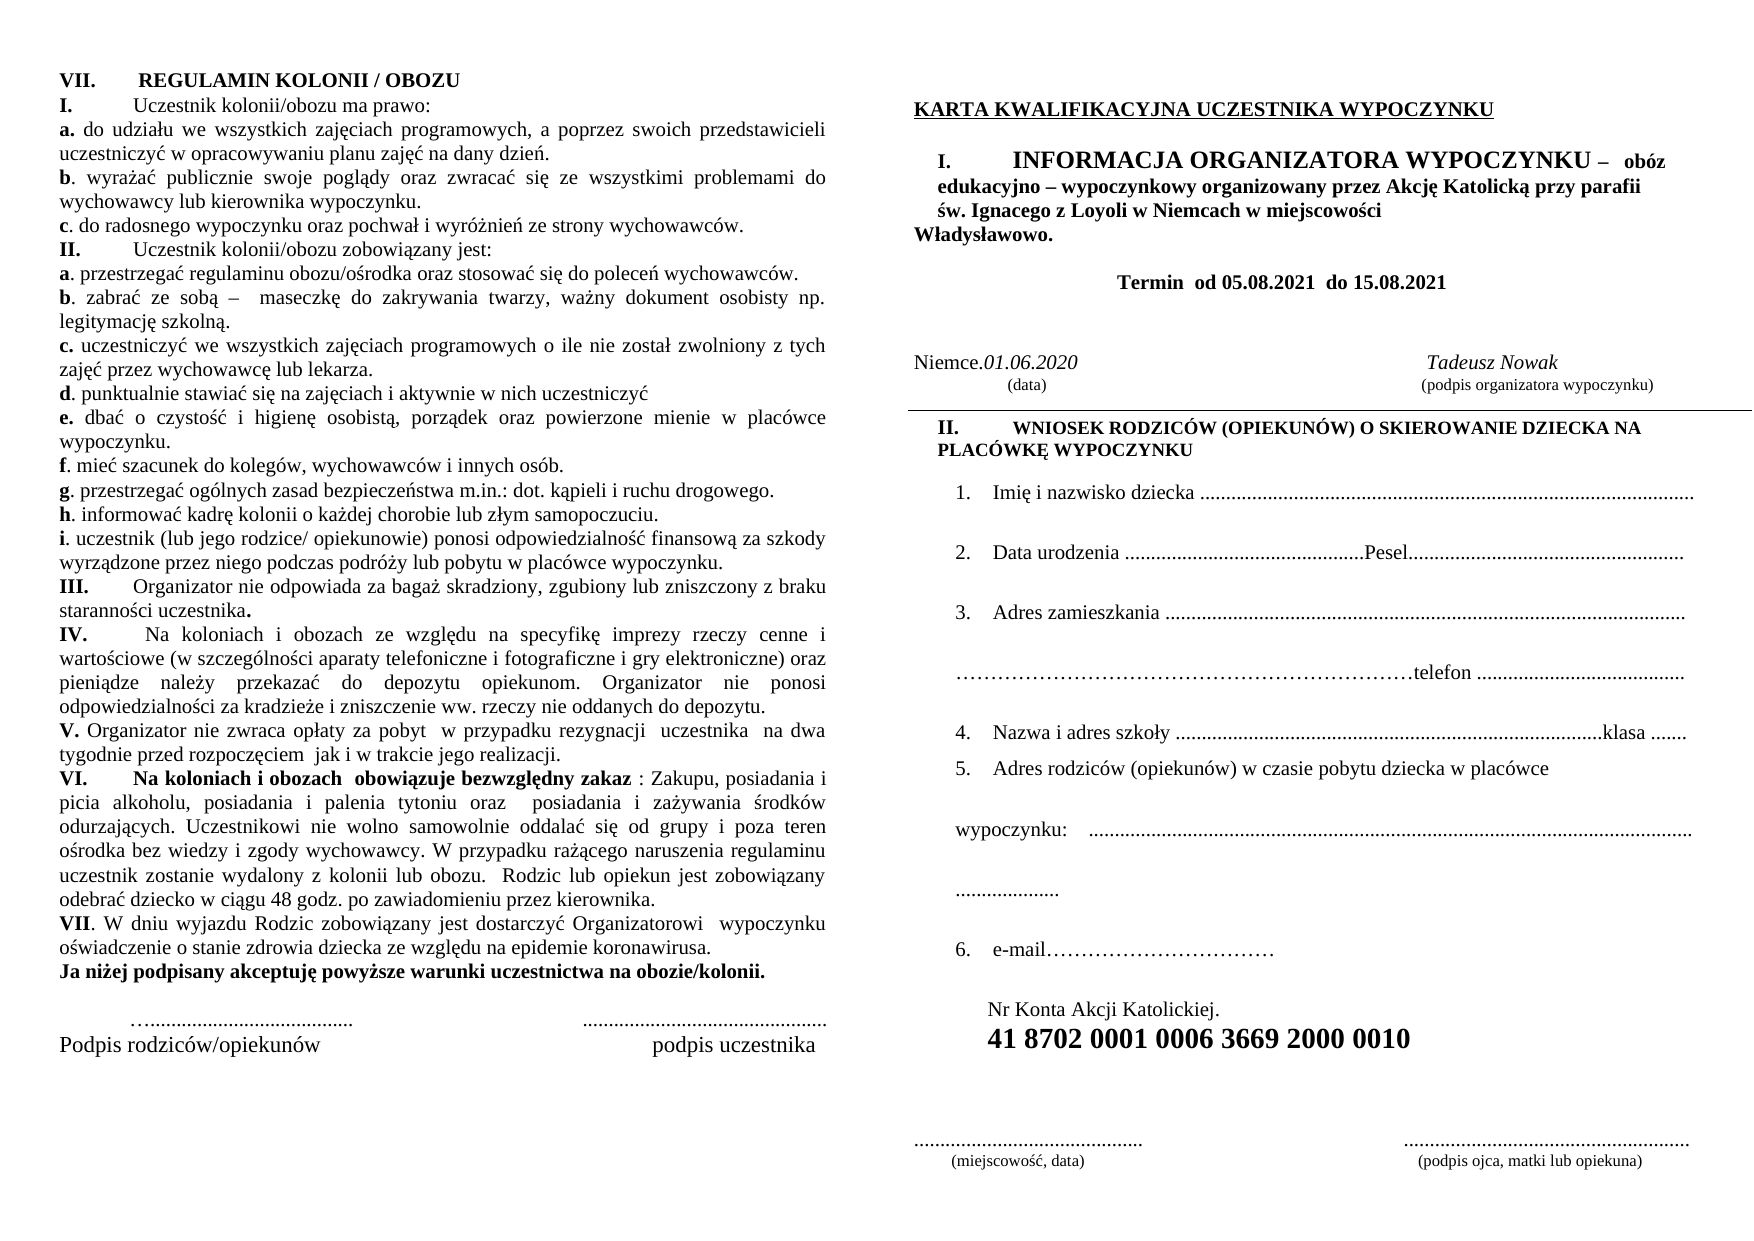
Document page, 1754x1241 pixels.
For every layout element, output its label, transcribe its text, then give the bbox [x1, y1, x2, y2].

text Nr Konta Akcji Katolickiej. [914, 997, 1695, 1021]
text Niemce.01.06.2020 Tadeusz Nowak [914, 350, 1695, 374]
text VII. W dniu wyjazdu Rodzic zobowiązany jest dostarczyć Organizatorowi wypoczynku oświadczenie o stanie zdrowia dziecka ze względu na epidemie koronawirusa. [59, 911, 827, 959]
text (miejscowość, data) (podpis ojca, matki lub opiekuna) [914, 1151, 1695, 1170]
text Termin od 05.08.2021 do 15.08.2021 [914, 270, 1695, 294]
text VII. REGULAMIN KOLONII / OBOZU [59, 68, 827, 92]
text (data) (podpis organizatora wypoczynku) [914, 374, 1695, 393]
list Adres zamieszkania .................................................................................................... [955, 600, 1695, 624]
text h. informować kadrę kolonii o każdej chorobie lub złym samopoczuciu. [59, 502, 827, 526]
text …....................................... ............................................... [59, 1007, 827, 1031]
text e. dbać o czystość i higienę osobistą, porządek oraz powierzone mienie w placówce wypoczynku. [59, 405, 827, 453]
text Ja niżej podpisany akceptuję powyższe warunki uczestnictwa na obozie/kolonii. [59, 959, 827, 983]
list INFORMACJA ORGANIZATORA WYPOCZYNKU – obóz edukacyjno – wypoczynkowy organizowany przez Akcję Katolicką przy parafii św. Ignacego z Loyoli w Niemcach w miejscowości [937, 145, 1695, 222]
text i. uczestnik (lub jego rodzice/ opiekunowie) ponosi odpowiedzialność finansową za szkody wyrządzone przez niego podczas podróży lub pobytu w placówce wypoczynku. [59, 526, 827, 574]
text c. uczestniczyć we wszystkich zajęciach programowych o ile nie został zwolniony z tych zajęć przez wychowawcę lub lekarza. [59, 333, 827, 381]
text IV. Na koloniach i obozach ze względu na specyfikę imprezy rzeczy cenne i wartościowe (w szczególności aparaty telefoniczne i fotograficzne i gry elektroniczne) oraz pieniądze należy przekazać do depozytu opiekunom. Organizator nie ponosi odpowiedzialności za kradzieże i zniszczenie ww. rzeczy nie oddanych do depozytu. [59, 622, 827, 718]
text II. Uczestnik kolonii/obozu zobowiązany jest: [59, 237, 827, 261]
list e-mail…………………………… [955, 937, 1695, 961]
list Data urodzenia ..............................................Pesel..................................................... [955, 540, 1695, 564]
text I. Uczestnik kolonii/obozu ma prawo: [59, 92, 827, 117]
list Adres rodziców (opiekunów) w czasie pobytu dziecka w placówce wypoczynku: ........................................................................................................................................ [955, 756, 1695, 901]
text b. zabrać ze sobą – maseczkę do zakrywania twarzy, ważny dokument osobisty np. legitymację szkolną. [59, 285, 827, 333]
text d. punktualnie stawiać się na zajęciach i aktywnie w nich uczestniczyć [59, 381, 827, 405]
text Podpis rodziców/opiekunów podpis uczestnika [59, 1031, 827, 1057]
text g. przestrzegać ogólnych zasad bezpieczeństwa m.in.: dot. kąpieli i ruchu drogowego. [59, 477, 827, 502]
text b. wyrażać publicznie swoje poglądy oraz zwracać się ze wszystkimi problemami do wychowawcy lub kierownika wypoczynku. [59, 165, 827, 213]
text KARTA KWALIFIKACYJNA UCZESTNIKA WYPOCZYNKU [914, 97, 1695, 121]
text 41 8702 0001 0006 3669 2000 0010 [914, 1021, 1695, 1054]
text a. do udziału we wszystkich zajęciach programowych, a poprzez swoich przedstawicieli uczestniczyć w opracowywaniu planu zajęć na dany dzień. [59, 117, 827, 165]
text VI. Na koloniach i obozach obowiązuje bezwzględny zakaz : Zakupu, posiadania i picia alkoholu, posiadania i palenia tytoniu oraz posiadania i zażywania środków odurzających. Uczestnikowi nie wolno samowolnie oddalać się od grupy i poza teren ośrodka bez wiedzy i zgody wychowawcy. W przypadku rażącego naruszenia regulaminu uczestnik zostanie wydalony z kolonii lub obozu. Rodzic lub opiekun jest zobowiązany odebrać dziecko w ciągu 48 godz. po zawiadomieniu przez kierownika. [59, 766, 827, 911]
text V. Organizator nie zwraca opłaty za pobyt w przypadku rezygnacji uczestnika na dwa tygodnie przed rozpoczęciem jak i w trakcie jego realizacji. [59, 718, 827, 766]
list WNIOSEK RODZICÓW (OPIEKUNÓW) O SKIEROWANIE DZIECKA NA PLACÓWKĘ WYPOCZYNKU [937, 415, 1695, 461]
text a. przestrzegać regulaminu obozu/ośrodka oraz stosować się do poleceń wychowawców. [59, 261, 827, 285]
text f. mieć szacunek do kolegów, wychowawców i innych osób. [59, 453, 827, 477]
list Nazwa i adres szkoły ..................................................................................klasa ....... [955, 720, 1695, 744]
text …………………………………………………………telefon ........................................ [955, 660, 1695, 684]
text ............................................ ....................................................... [914, 1127, 1695, 1151]
text III. Organizator nie odpowiada za bagaż skradziony, zgubiony lub zniszczony z braku staranności uczestnika. [59, 574, 827, 622]
text c. do radosnego wypoczynku oraz pochwał i wyróżnień ze strony wychowawców. [59, 213, 827, 237]
list Imię i nazwisko dziecka ............................................................................................... [955, 480, 1695, 504]
text Władysławowo. [914, 222, 1695, 246]
